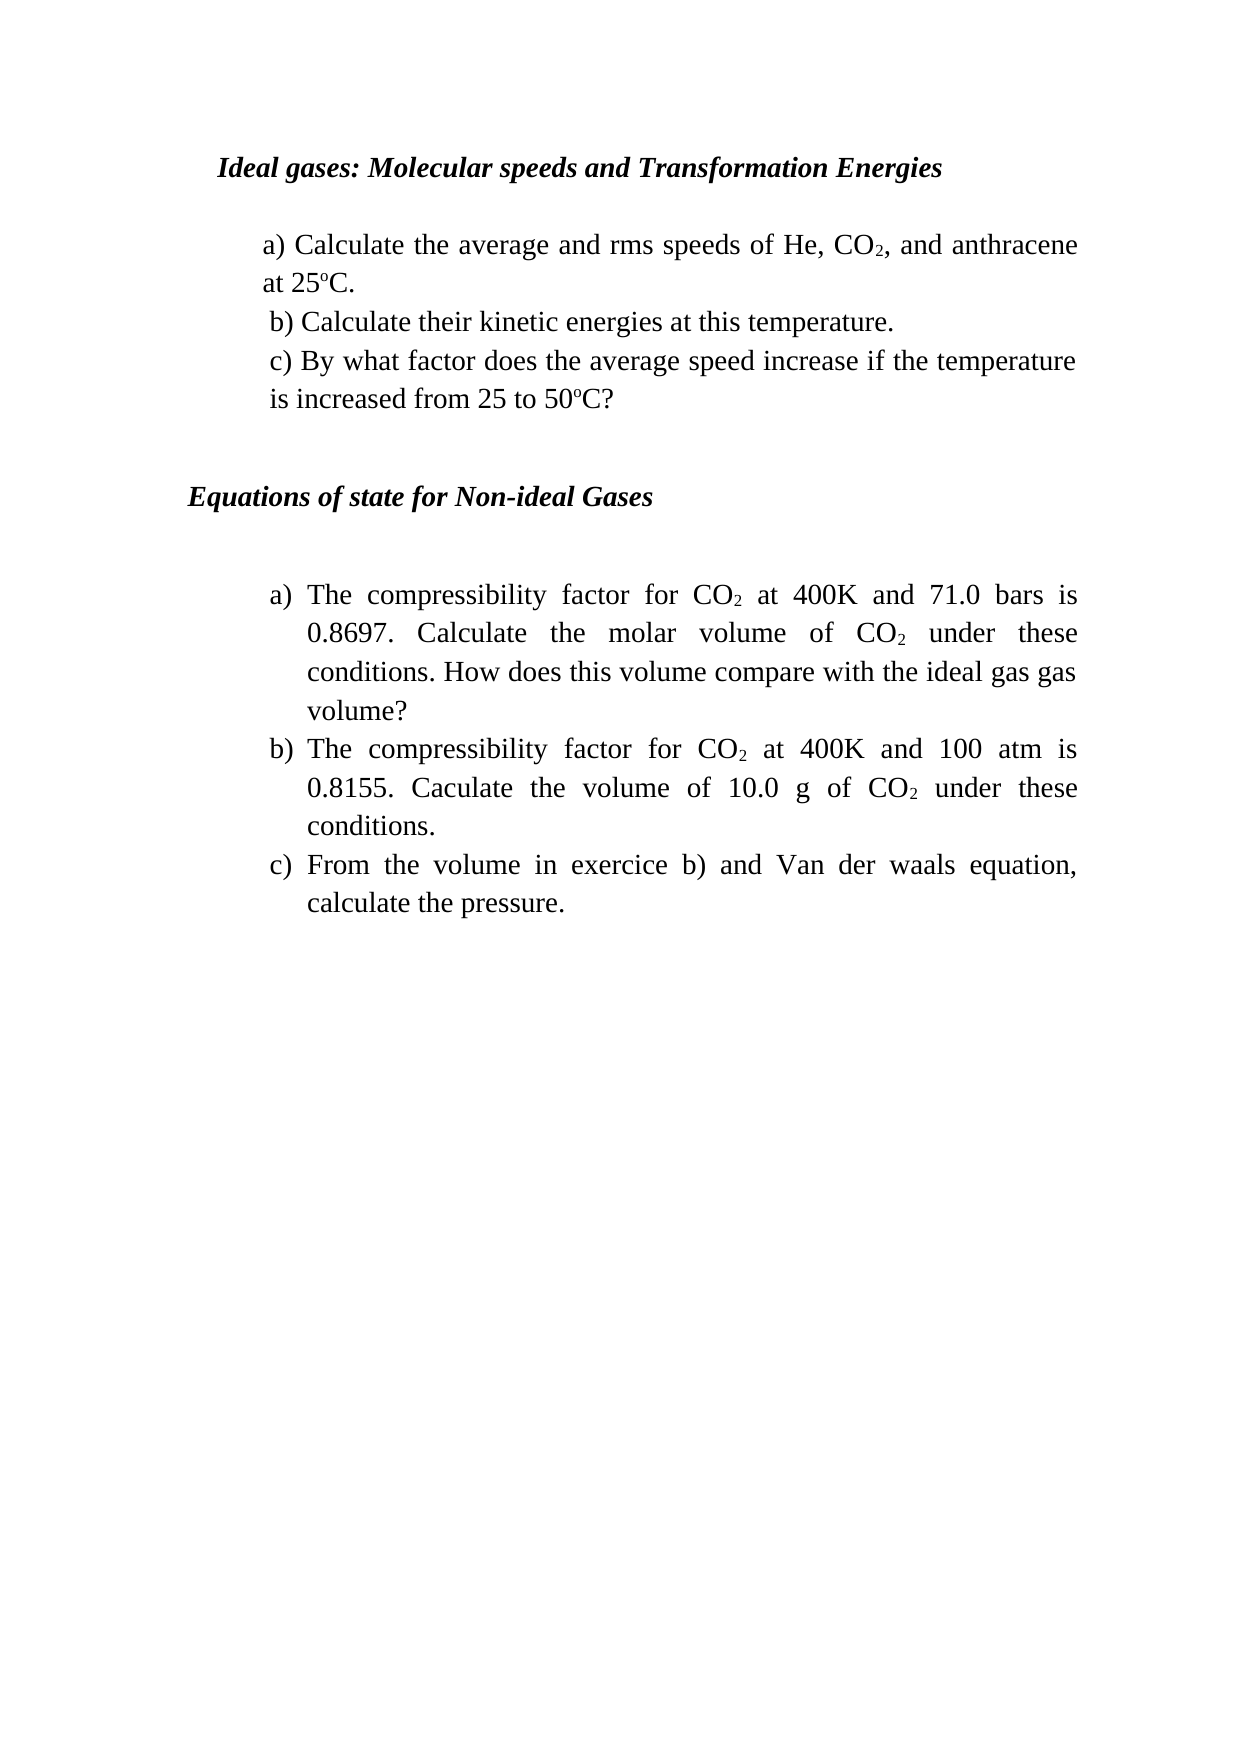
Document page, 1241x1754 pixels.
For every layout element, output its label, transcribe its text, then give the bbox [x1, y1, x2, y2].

list From the volume in exercice b) and Van der waals equation, calculate the pressure. [269, 847, 1078, 919]
list c) By what factor does the average speed increase if the temperature is increased from 25 to 50oC? [269, 343, 1078, 415]
list Ideal gases: Molecular speeds and Transformation Energies [217, 150, 1078, 183]
list a) Calculate the average and rms speeds of He, CO2, and anthracene at 25oC. [262, 227, 1078, 299]
list The compressibility factor for CO2 at 400K and 71.0 bars is 0.8697. Calculate the molar volume of CO2 under these conditions. How does this volume compare with the ideal gas gas volume? [269, 577, 1078, 726]
text Equations of state for Non-ideal Gases [187, 479, 1078, 513]
list b) Calculate their kinetic energies at this temperature. [269, 304, 1078, 338]
list The compressibility factor for CO2 at 400K and 100 atm is 0.8155. Caculate the volume of 10.0 g of CO2 under these conditions. [269, 731, 1078, 842]
